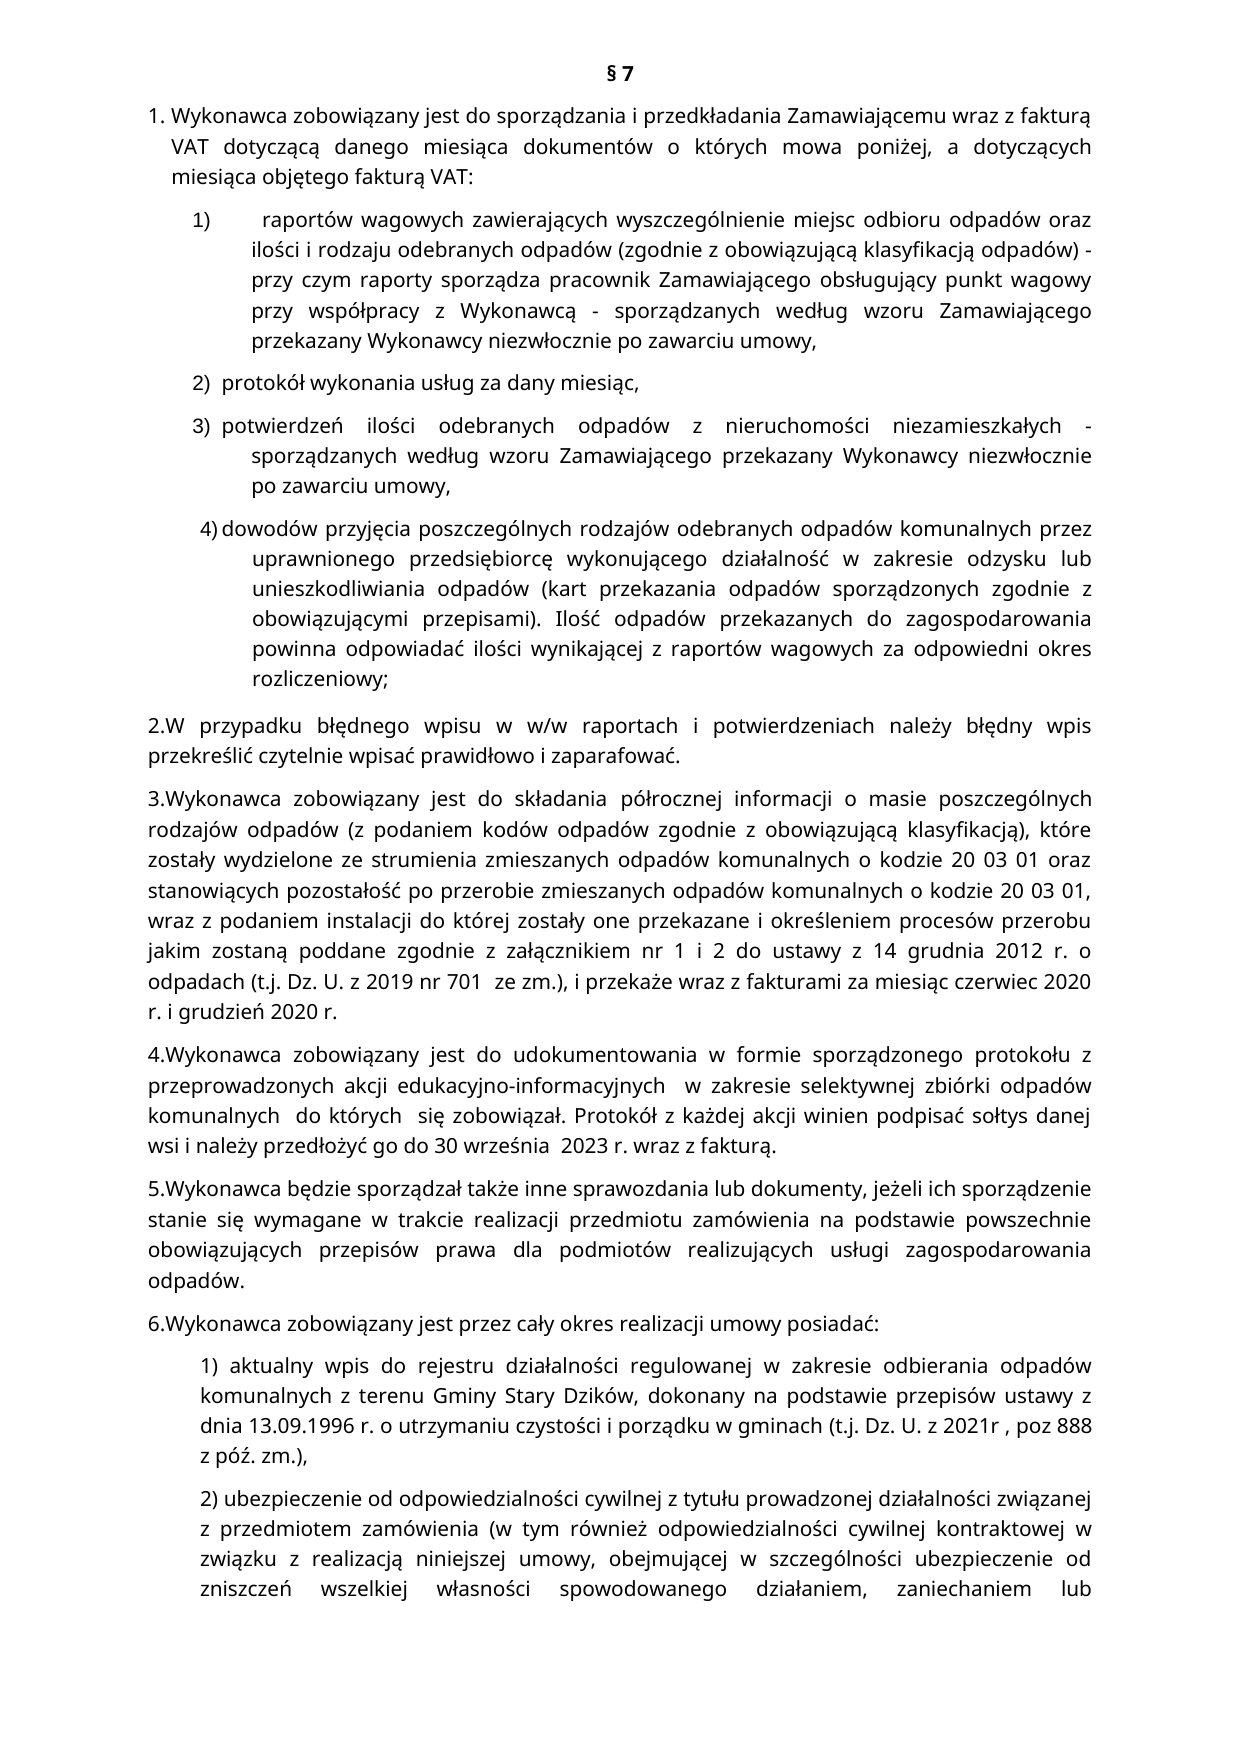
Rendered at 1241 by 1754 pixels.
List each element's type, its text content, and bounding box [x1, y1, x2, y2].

text 3.Wykonawca zobowiązany jest do składania półrocznej informacji o masie poszczególnych rodzajów odpadów (z podaniem kodów odpadów zgodnie z obowiązującą klasyfikacją), które zostały wydzielone ze strumienia zmieszanych odpadów komunalnych o kodzie 20 03 01 oraz stanowiących pozostałość po przerobie zmieszanych odpadów komunalnych o kodzie 20 03 01, wraz z podaniem instalacji do której zostały one przekazane i określeniem procesów przerobu jakim zostaną poddane zgodnie z załącznikiem nr 1 i 2 do ustawy z 14 grudnia 2012 r. o odpadach (t.j. Dz. U. z 2019 nr 701 ze zm.), i przekaże wraz z fakturami za miesiąc czerwiec 2020 r. i grudzień 2020 r. [148, 784, 1093, 1026]
list potwierdzeń ilości odebranych odpadów z nieruchomości niezamieszkałych - sporządzanych według wzoru Zamawiającego przekazany Wykonawcy niezwłocznie po zawarciu umowy, [192, 411, 1093, 500]
text 4.Wykonawca zobowiązany jest do udokumentowania w formie sporządzonego protokołu z przeprowadzonych akcji edukacyjno-informacyjnych w zakresie selektywnej zbiórki odpadów komunalnych do których się zobowiązał. Protokół z każdej akcji winien podpisać sołtys danej wsi i należy przedłożyć go do 30 września 2023 r. wraz z fakturą. [148, 1040, 1093, 1160]
list raportów wagowych zawierających wyszczególnienie miejsc odbioru odpadów oraz ilości i rodzaju odebranych odpadów (zgodnie z obowiązującą klasyfikacją odpadów) - przy czym raporty sporządza pracownik Zamawiającego obsługujący punkt wagowy przy współpracy z Wykonawcą - sporządzanych według wzoru Zamawiającego przekazany Wykonawcy niezwłocznie po zawarciu umowy, [192, 205, 1093, 354]
text 2.W przypadku błędnego wpisu w w/w raportach i potwierdzeniach należy błędny wpis przekreślić czytelnie wpisać prawidłowo i zaparafować. [148, 711, 1093, 770]
text 1) aktualny wpis do rejestru działalności regulowanej w zakresie odbierania odpadów komunalnych z terenu Gminy Stary Dzików, dokonany na podstawie przepisów ustawy z dnia 13.09.1996 r. o utrzymaniu czystości i porządku w gminach (t.j. Dz. U. z 2021r , poz 888 z póź. zm.), [200, 1351, 1093, 1470]
text 6.Wykonawca zobowiązany jest przez cały okres realizacji umowy posiadać: [148, 1309, 1093, 1337]
list dowodów przyjęcia poszczególnych rodzajów odebranych odpadów komunalnych przez uprawnionego przedsiębiorcę wykonującego działalność w zakresie odzysku lub unieszkodliwiania odpadów (kart przekazania odpadów sporządzonych zgodnie z obowiązującymi przepisami). Ilość odpadów przekazanych do zagospodarowania powinna odpowiadać ilości wynikającej z raportów wagowych za odpowiedni okres rozliczeniowy; [200, 514, 1093, 693]
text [200, 1484, 1093, 1603]
list protokół wykonania usług za dany miesiąc, [192, 368, 1093, 397]
text § 7 [148, 59, 1093, 87]
text 5.Wykonawca będzie sporządzał także inne sprawozdania lub dokumenty, jeżeli ich sporządzenie stanie się wymagane w trakcie realizacji przedmiotu zamówienia na podstawie powszechnie obowiązujących przepisów prawa dla podmiotów realizujących usługi zagospodarowania odpadów. [148, 1174, 1093, 1294]
text 1. Wykonawca zobowiązany jest do sporządzania i przedkładania Zamawiającemu wraz z fakturą VAT dotyczącą danego miesiąca dokumentów o których mowa poniżej, a dotyczących miesiąca objętego fakturą VAT: [148, 102, 1093, 191]
